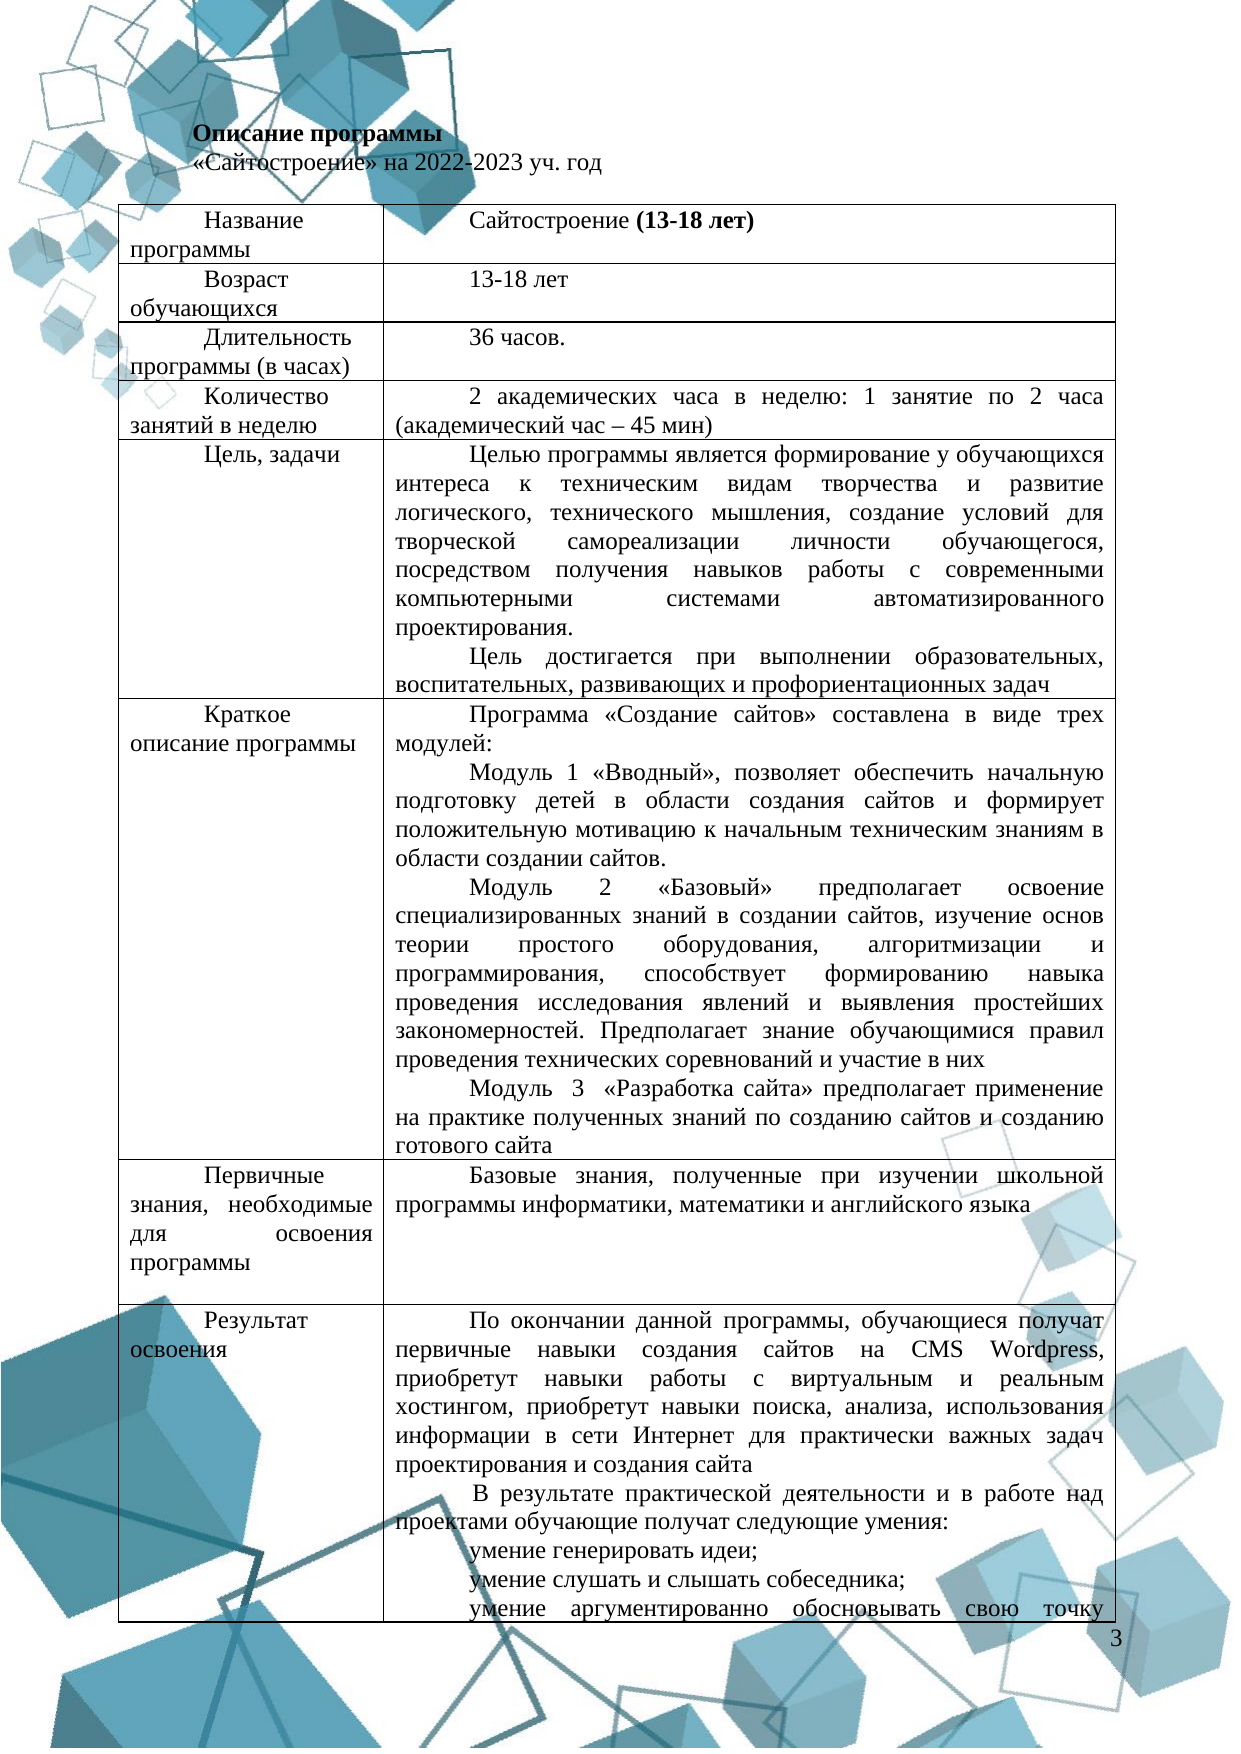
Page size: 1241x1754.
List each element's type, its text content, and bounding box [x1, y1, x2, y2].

table_header Сайтостроение (13-18 лет) [384, 205, 1115, 263]
table_cell Результат освоения [119, 1305, 383, 1621]
text «Сайтостроение» на 2022-2023 уч. год [118, 147, 1122, 176]
table_cell 36 часов. [384, 323, 1115, 380]
table_cell Целью программы является формирование у обучающихся интереса к техническим видам творчества и развитие логического, технического мышления, создание условий для творческой самореализации личности обучающегося, посредством получения навыков работы с современными компьютерными системами автоматизированного проектирования. Цель достигается при выполнении образовательных, воспитательных, развивающих и профориентационных задач [384, 440, 1115, 698]
table_header Название программы [119, 205, 383, 263]
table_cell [384, 1305, 1115, 1621]
table_cell 13-18 лет [384, 264, 1115, 321]
text Описание программы [118, 118, 1122, 147]
table_cell Первичные знания, необходимые для освоения программы [119, 1160, 383, 1304]
table_cell Цель, задачи [119, 440, 383, 698]
table_cell Длительность программы (в часах) [119, 323, 383, 380]
table_cell Количество занятий в неделю [119, 381, 383, 438]
picture [0, 0, 1241, 1748]
table_cell Программа «Создание сайтов» составлена в виде трех модулей: Модуль 1 «Вводный», позволяет обеспечить начальную подготовку детей в области создания сайтов и формирует положительную мотивацию к начальным техническим знаниям в области создании сайтов. Модуль 2 «Базовый» предполагает освоение специализированных знаний в создании сайтов, изучение основ теории простого оборудования, алгоритмизации и программирования, способствует формированию навыка проведения исследования явлений и выявления простейших закономерностей. Предполагает знание обучающимися правил проведения технических соревнований и участие в них Модуль 3 «Разработка сайта» предполагает применение на практике полученных знаний по созданию сайтов и созданию готового сайта [384, 699, 1115, 1159]
table_cell Краткое описание программы [119, 699, 383, 1159]
table_cell 2 академических часа в неделю: 1 занятие по 2 часа (академический час – 45 мин) [384, 381, 1115, 438]
table_cell Базовые знания, полученные при изучении школьной программы информатики, математики и английского языка [384, 1160, 1115, 1304]
table_cell Возраст обучающихся [119, 264, 383, 321]
